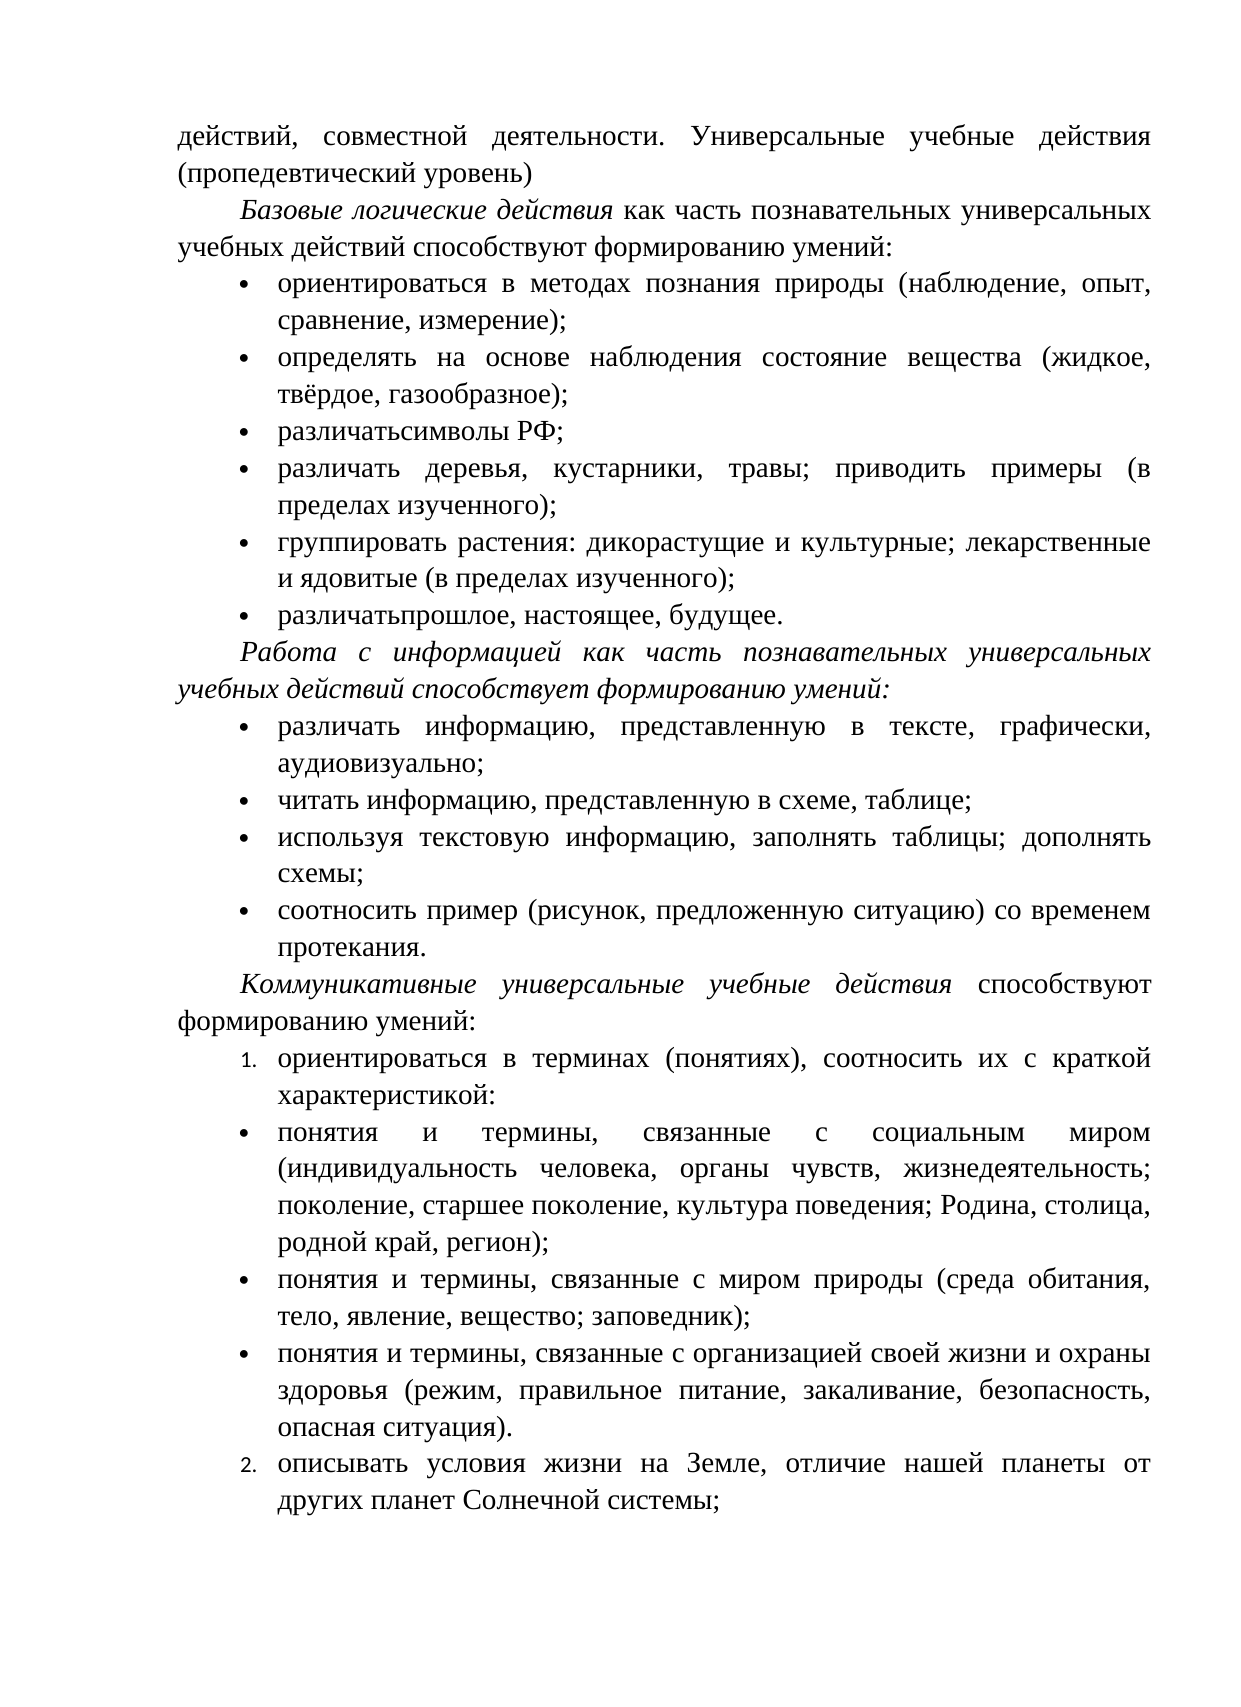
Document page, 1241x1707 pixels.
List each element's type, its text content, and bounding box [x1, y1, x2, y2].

list понятия и термины, связанные с миром природы (среда обитания, тело, явление, вещество; заповедник); [240, 1261, 1152, 1332]
text Коммуникативные универсальные учебные действия способствуют формированию умений: [177, 966, 1152, 1037]
list различатьпрошлое, настоящее, будущее. [240, 597, 1152, 631]
text Работа с информацией как часть познавательных универсальных учебных действий способствует формированию умений: [177, 634, 1152, 705]
text Базовые логические действия как часть познавательных универсальных учебных действий способствуют формированию умений: [177, 192, 1152, 262]
list определять на основе наблюдения состояние вещества (жидкое, твёрдое, газообразное); [240, 339, 1152, 410]
list различать информацию, представленную в тексте, графически, аудиовизуально; [240, 708, 1152, 778]
list читать информацию, представленную в схеме, таблице; [240, 782, 1152, 815]
list понятия и термины, связанные с организацией своей жизни и охраны здоровья (режим, правильное питание, закаливание, безопасность, опасная ситуация). [240, 1335, 1152, 1442]
list описывать условия жизни на Земле, отличие нашей планеты от других планет Солнечной системы; [240, 1446, 1152, 1516]
list ориентироваться в методах познания природы (наблюдение, опыт, сравнение, измерение); [240, 266, 1152, 336]
list различать деревья, кустарники, травы; приводить примеры (в пределах изученного); [240, 450, 1152, 520]
list различатьсимволы РФ; [240, 413, 1152, 447]
list группировать растения: дикорастущие и культурные; лекарственные и ядовитые (в пределах изученного); [240, 524, 1152, 594]
list используя текстовую информацию, заполнять таблицы; дополнять схемы; [240, 819, 1152, 889]
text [177, 118, 1152, 188]
list ориентироваться в терминах (понятиях), соотносить их с краткой характеристикой: [240, 1040, 1152, 1110]
list соотносить пример (рисунок, предложенную ситуацию) со временем протекания. [240, 892, 1152, 963]
list понятия и термины, связанные с социальным миром (индивидуальность человека, органы чувств, жизнедеятельность; поколение, старшее поколение, культура поведения; Родина, столица, родной край, регион); [240, 1114, 1152, 1258]
